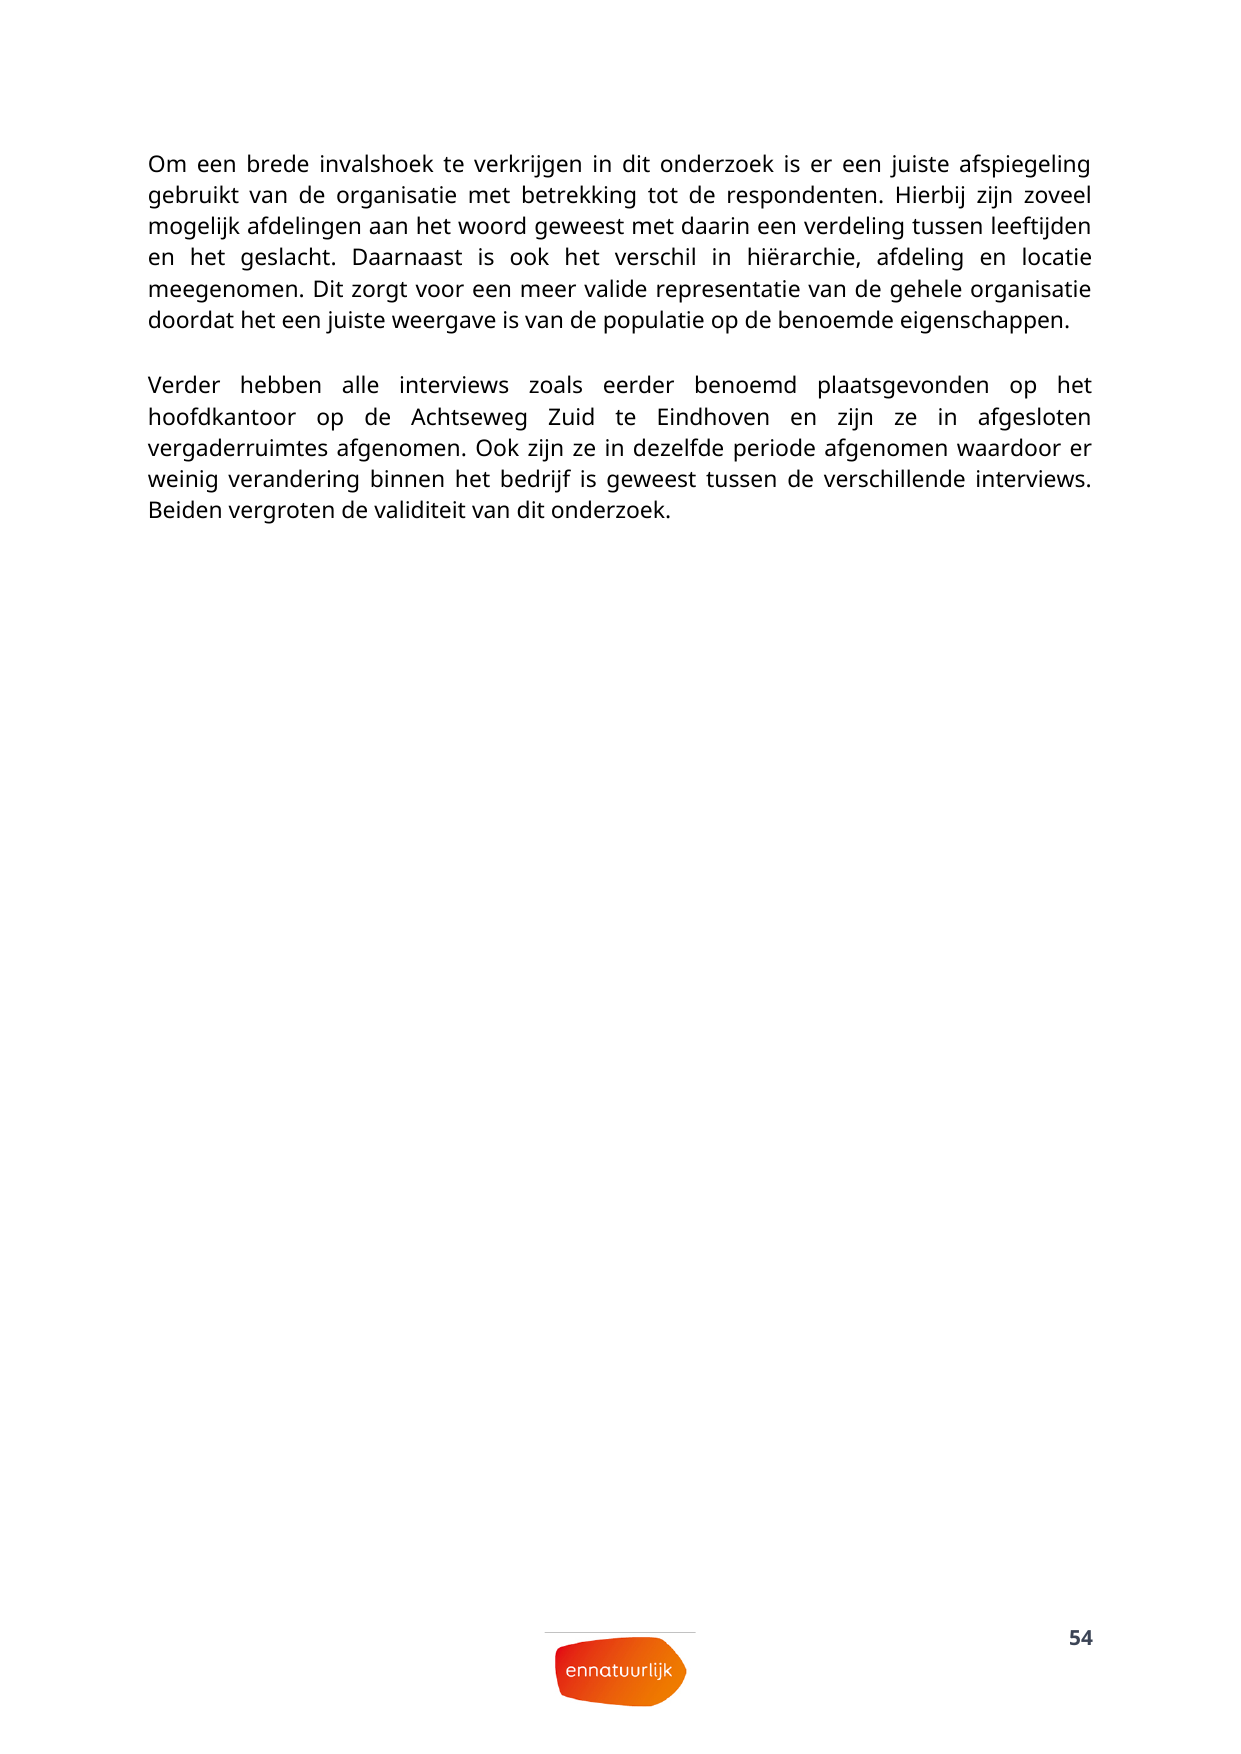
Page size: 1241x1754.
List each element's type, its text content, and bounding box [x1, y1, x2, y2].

text Verder hebben alle interviews zoals eerder benoemd plaatsgevonden op het hoofdkantoor op de Achtseweg Zuid te Eindhoven en zijn ze in afgesloten vergaderruimtes afgenomen. Ook zijn ze in dezelfde periode afgenomen waardoor er weinig verandering binnen het bedrijf is geweest tussen de verschillende interviews. Beiden vergroten de validiteit van dit onderzoek. [148, 369, 1093, 525]
text Om een brede invalshoek te verkrijgen in dit onderzoek is er een juiste afspiegeling gebruikt van de organisatie met betrekking tot de respondenten. Hierbij zijn zoveel mogelijk afdelingen aan het woord geweest met daarin een verdeling tussen leeftijden en het geslacht. Daarnaast is ook het verschil in hiërarchie, afdeling en locatie meegenomen. Dit zorgt voor een meer valide representatie van de gehele organisatie doordat het een juiste weergave is van de populatie op de benoemde eigenschappen. [148, 148, 1093, 335]
picture [544, 1595, 696, 1747]
